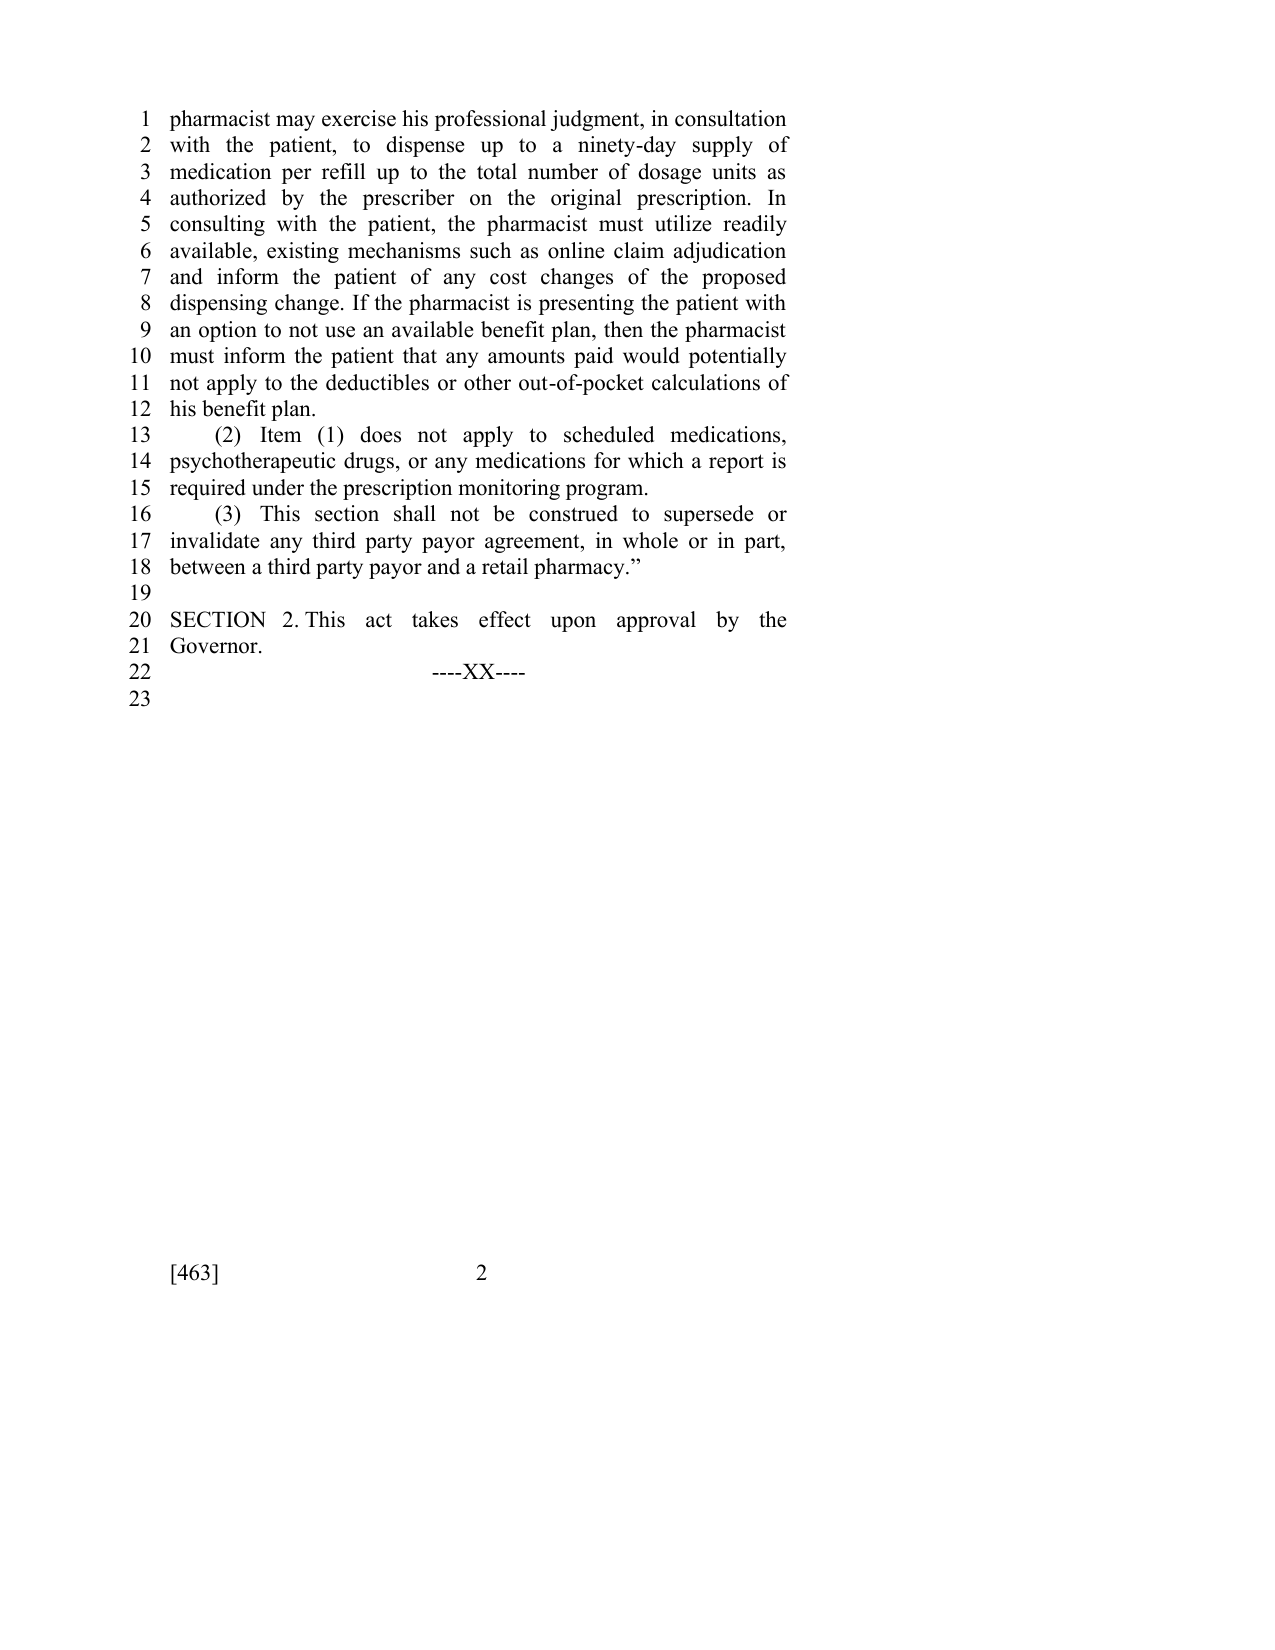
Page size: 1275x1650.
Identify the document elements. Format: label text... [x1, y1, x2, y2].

text (3) This section shall not be construed to supersede or invalidate any third party payor agreement, in whole or in part, between a third party payor and a retail pharmacy.” [169, 500, 787, 579]
text ----XX---- [169, 658, 787, 685]
text SECTION 2. This act takes effect upon approval by the Governor. [169, 606, 787, 658]
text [169, 105, 787, 421]
text (2) Item (1) does not apply to scheduled medications, psychotherapeutic drugs, or any medications for which a report is required under the prescription monitoring program. [169, 421, 787, 500]
